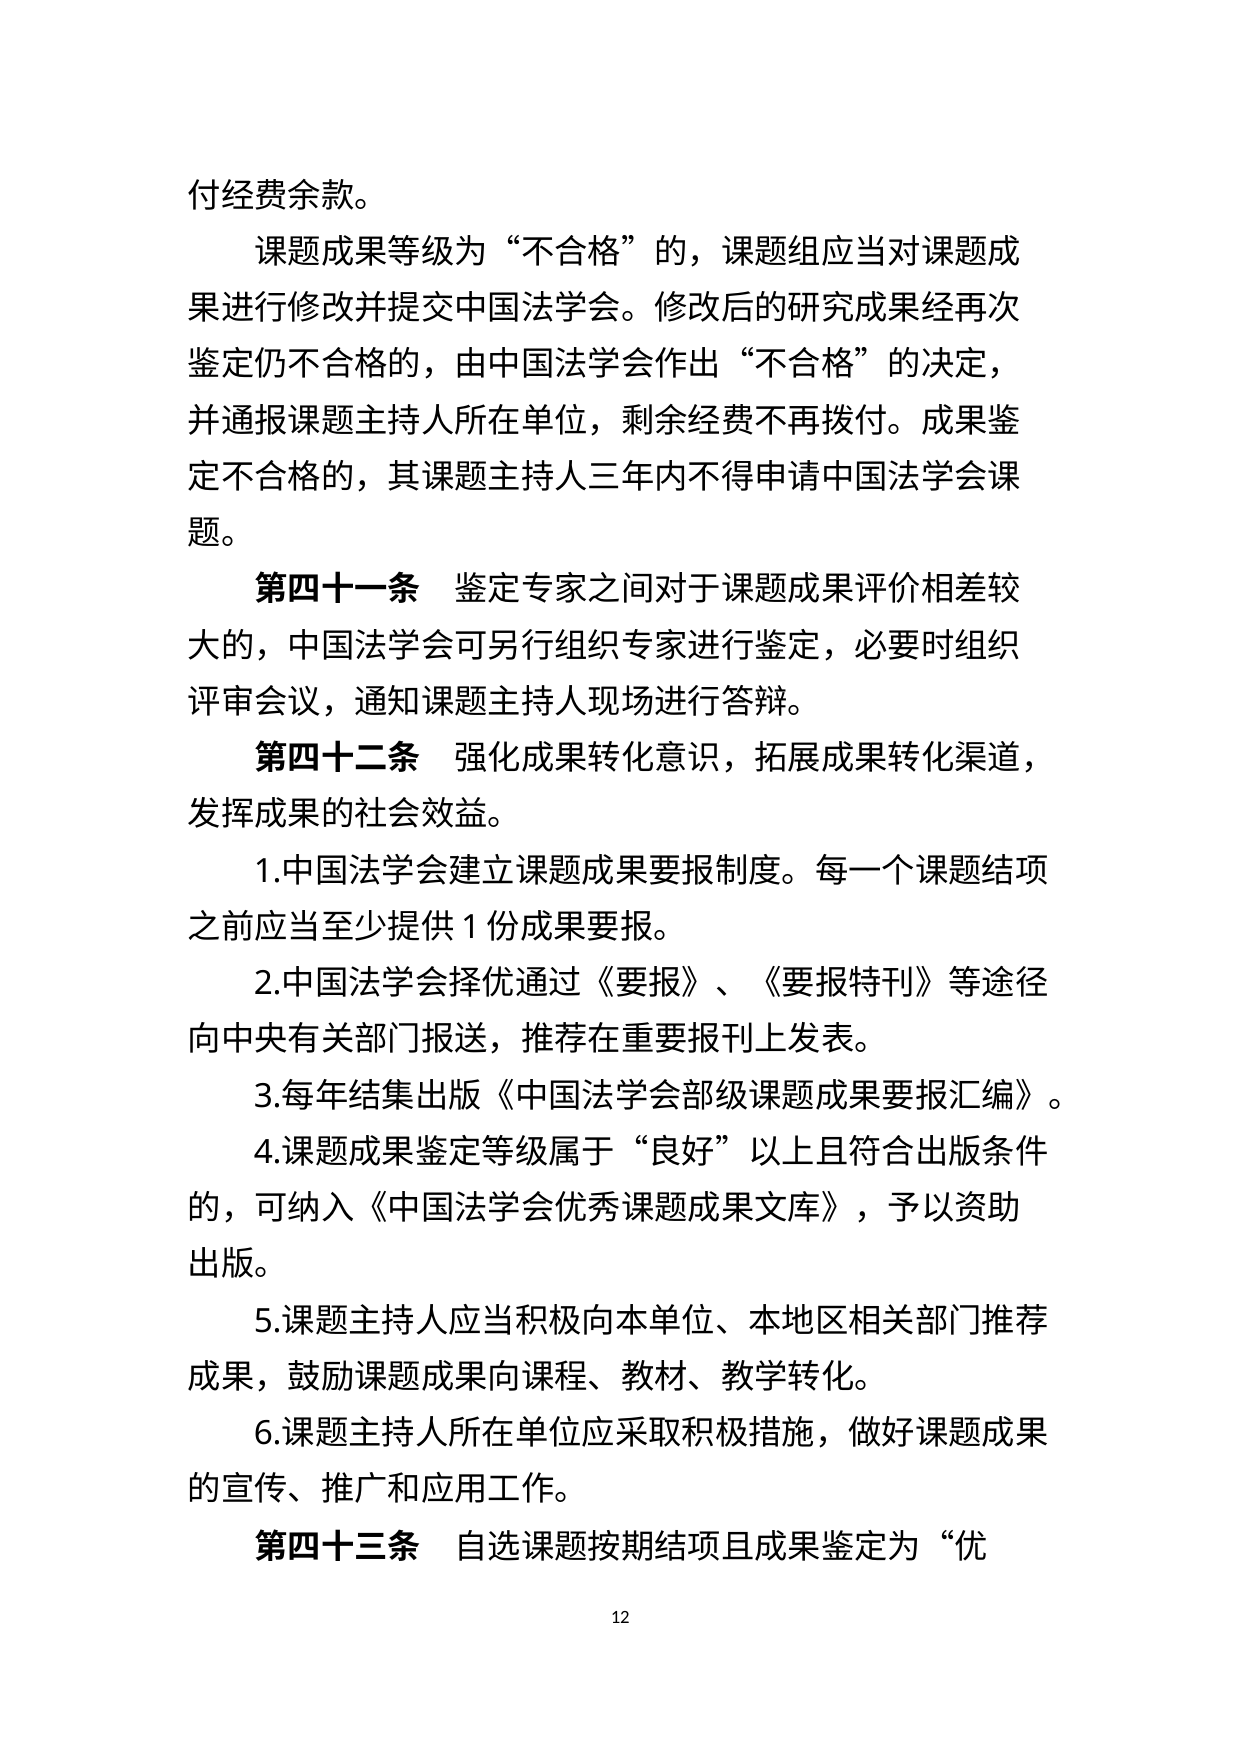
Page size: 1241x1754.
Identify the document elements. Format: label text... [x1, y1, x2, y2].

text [187, 162, 1053, 218]
text 2.中国法学会择优通过《要报》、《要报特刊》等途径向中央有关部门报送，推荐在重要报刊上发表。 [187, 949, 1053, 1062]
text 第四十一条 鉴定专家之间对于课题成果评价相差较大的，中国法学会可另行组织专家进行鉴定，必要时组织评审会议，通知课题主持人现场进行答辩。 [187, 556, 1053, 724]
text 课题成果等级为“不合格”的，课题组应当对课题成果进行修改并提交中国法学会。修改后的研究成果经再次鉴定仍不合格的，由中国法学会作出“不合格”的决定，并通报课题主持人所在单位，剩余经费不再拨付。成果鉴定不合格的，其课题主持人三年内不得申请中国法学会课题。 [187, 218, 1053, 556]
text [187, 1512, 1053, 1577]
text 6.课题主持人所在单位应采取积极措施，做好课题成果的宣传、推广和应用工作。 [187, 1399, 1053, 1512]
list 中国法学会建立课题成果要报制度。每一个课题结项之前应当至少提供1份成果要报。 [187, 837, 1053, 949]
text 第四十二条 强化成果转化意识，拓展成果转化渠道，发挥成果的社会效益。 [187, 724, 1053, 837]
text 4.课题成果鉴定等级属于“良好”以上且符合出版条件的，可纳入《中国法学会优秀课题成果文库》，予以资助出版。 [187, 1118, 1053, 1287]
text 5.课题主持人应当积极向本单位、本地区相关部门推荐成果，鼓励课题成果向课程、教材、教学转化。 [187, 1287, 1053, 1399]
text 3.每年结集出版《中国法学会部级课题成果要报汇编》。 [187, 1062, 1053, 1118]
